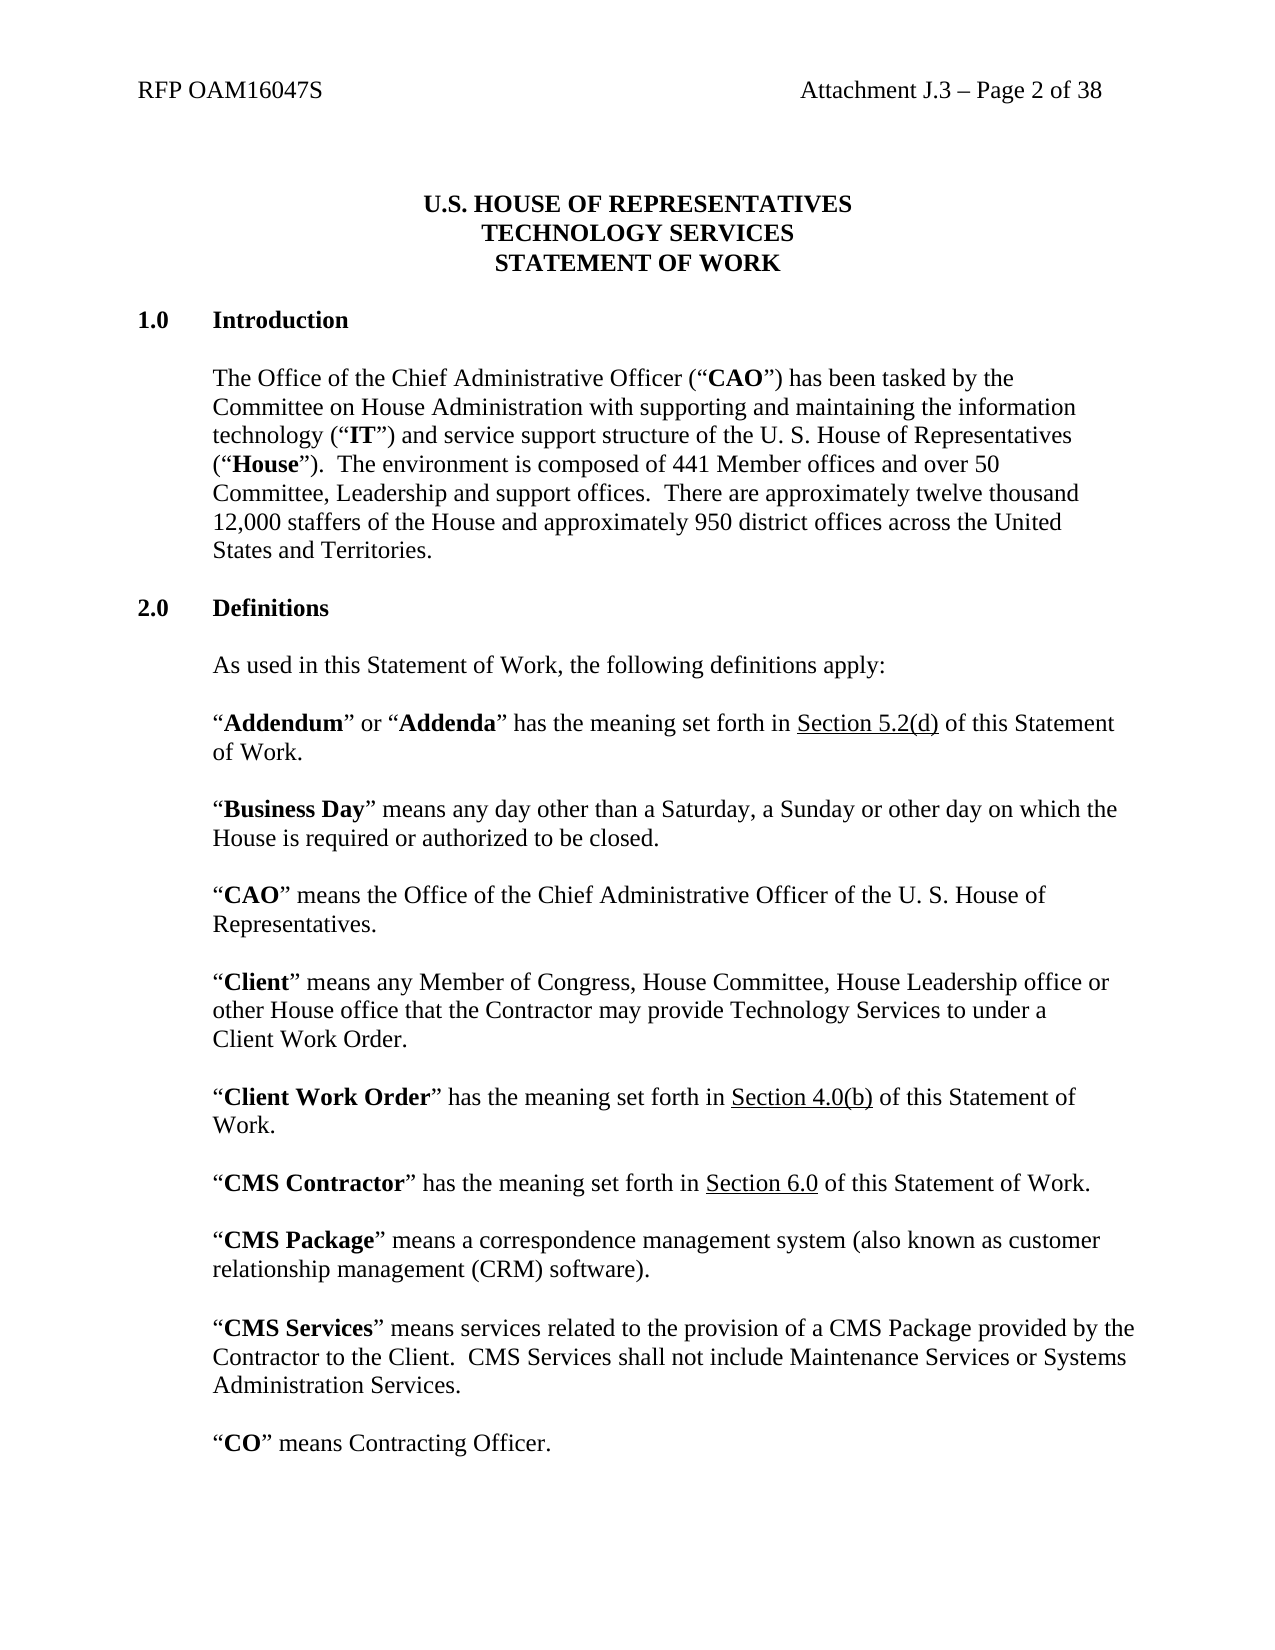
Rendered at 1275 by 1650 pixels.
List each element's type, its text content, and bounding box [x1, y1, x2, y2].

text STATEMENT OF WORK [137, 247, 1137, 277]
text “Client Work Order” has the meaning set forth in Section 4.0(b) of this Statement of [212, 1082, 1139, 1111]
text “Business Day” means any day other than a Saturday, a Sunday or other day on which the House is required or authorized to be closed. [212, 794, 1137, 852]
text “Client” means any Member of Congress, House Committee, House Leadership office or other House office that the Contractor may provide Technology Services to under a [212, 967, 1137, 1024]
text “CAO” means the Office of the Chief Administrative Officer of the U. S. House of [212, 881, 1139, 909]
text “Addendum” or “Addenda” has the meaning set forth in Section 5.2(d) of this Statement of Work. [212, 708, 1137, 766]
text 1.0 Introduction [137, 306, 1139, 334]
text Work. [212, 1111, 1139, 1139]
text “CMS Package” means a correspondence management system (also known as customer relationship management (CRM) software). [212, 1226, 1137, 1284]
text Client Work Order. [212, 1024, 1139, 1053]
text As used in this Statement of Work, the following definitions apply: [212, 651, 1139, 679]
text “CMS Contractor” has the meaning set forth in Section 6.0 of this Statement of Work. [212, 1168, 1137, 1197]
text 2.0 Definitions [137, 593, 1139, 622]
text Representatives. [212, 909, 1139, 938]
text TECHNOLOGY SERVICES [137, 218, 1137, 247]
text The Office of the Chief Administrative Officer (“CAO”) has been tasked by the Committee on House Administration with supporting and maintaining the information technology (“IT”) and service support structure of the U. S. House of Representatives (“House”). The environment is composed of 441 Member offices and over 50 Committee, Leadership and support offices. There are approximately twelve thousand 12,000 staffers of the House and approximately 950 district offices across the United States and Territories. [212, 363, 1116, 564]
text “CMS Services” means services related to the provision of a CMS Package provided by the Contractor to the Client. CMS Services shall not include Maintenance Services or Systems Administration Services. [212, 1313, 1137, 1399]
text U.S. HOUSE OF REPRESENTATIVES [137, 189, 1137, 218]
text “CO” means Contracting Officer. [212, 1428, 1137, 1457]
